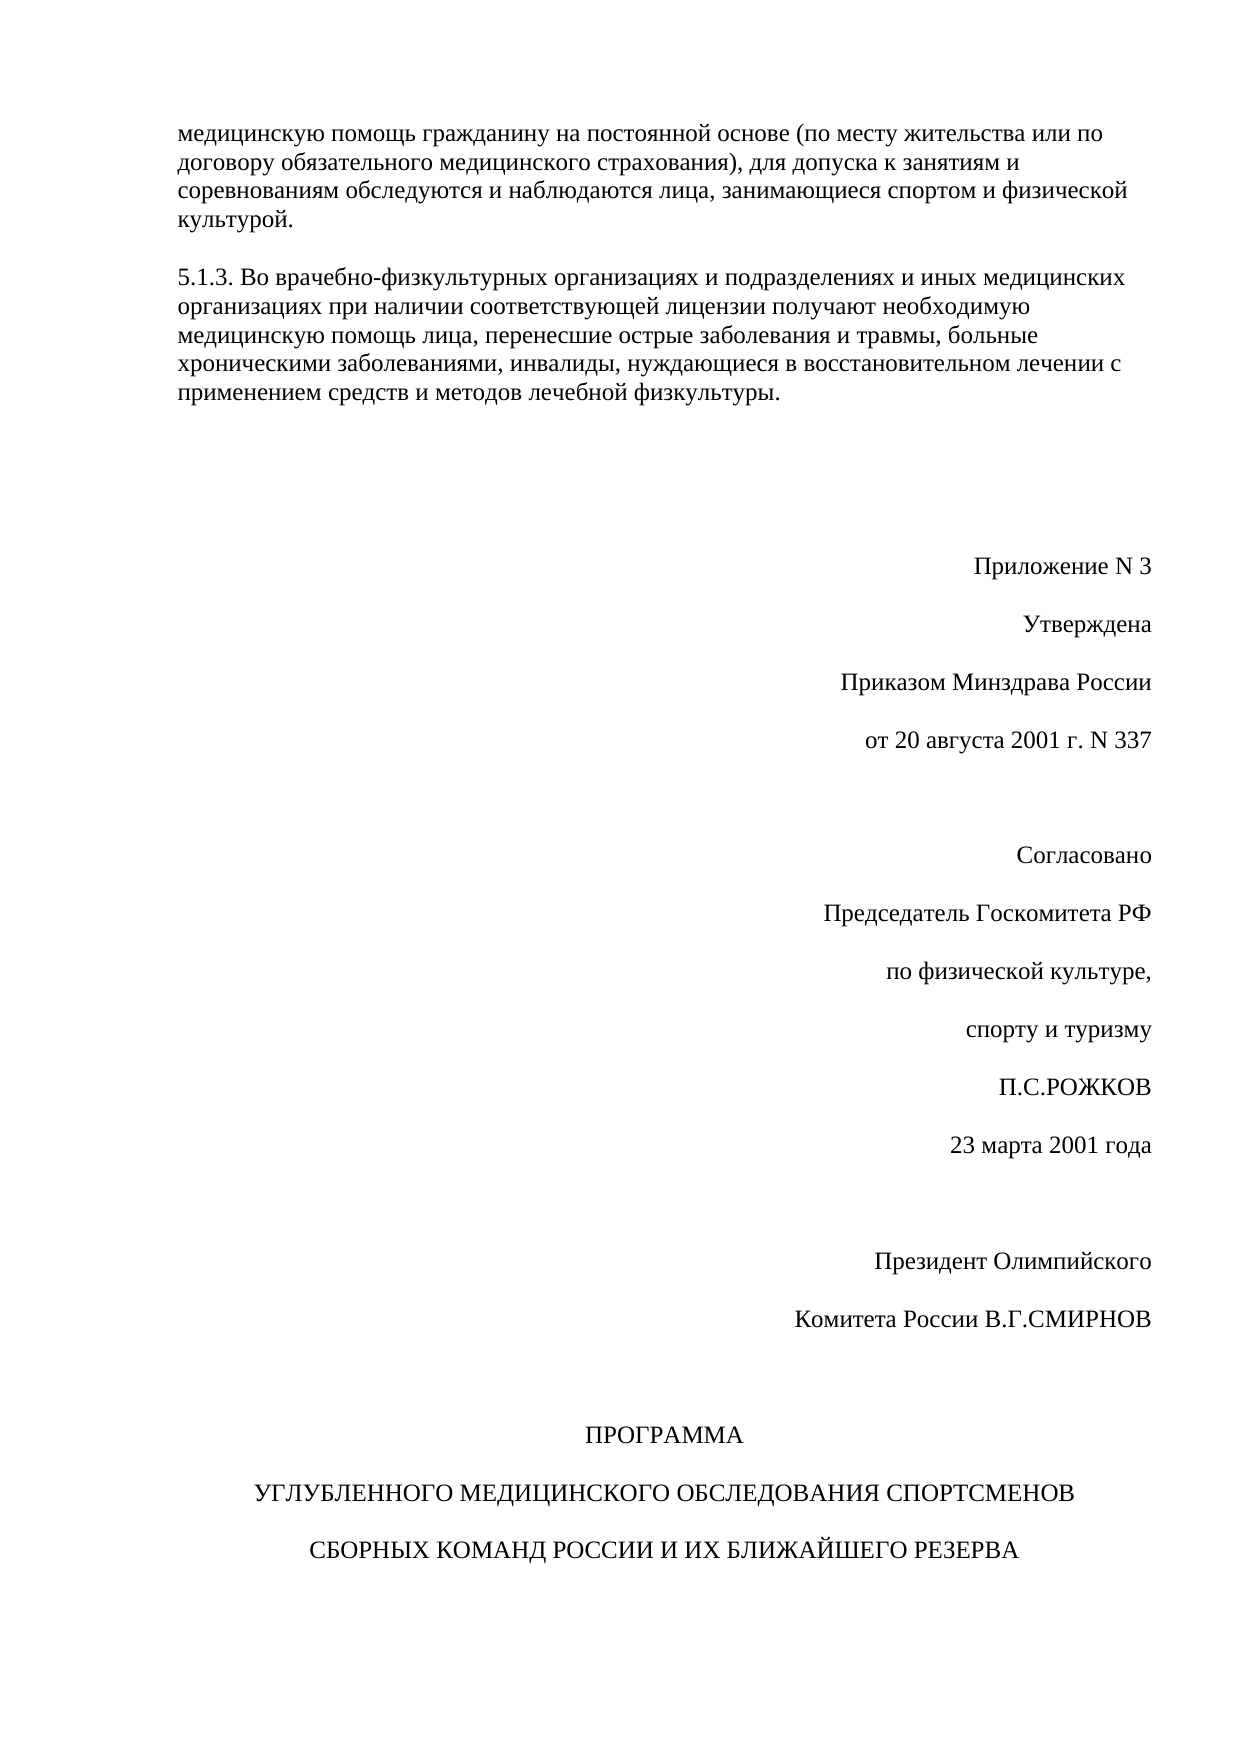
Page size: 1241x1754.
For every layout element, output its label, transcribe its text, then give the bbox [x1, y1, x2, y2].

text 23 марта 2001 года [177, 1130, 1152, 1159]
text от 20 августа 2001 г. N 337 [177, 725, 1152, 753]
text ПРОГРАММА [177, 1420, 1152, 1448]
text по физической культуре, [177, 956, 1152, 985]
text 5.1.3. Во врачебно-физкультурных организациях и подразделениях и иных медицинских организациях при наличии соответствующей лицензии получают необходимую медицинскую помощь лица, перенесшие острые заболевания и травмы, больные хроническими заболеваниями, инвалиды, нуждающиеся в восстановительном лечении с применением средств и методов лечебной физкультуры. [177, 262, 1152, 406]
text Приказом Минздрава России [177, 667, 1152, 696]
text Председатель Госкомитета РФ [177, 898, 1152, 927]
text Комитета России В.Г.СМИРНОВ [177, 1304, 1152, 1333]
text П.С.РОЖКОВ [177, 1072, 1152, 1101]
text УГЛУБЛЕННОГО МЕДИЦИНСКОГО ОБСЛЕДОВАНИЯ СПОРТСМЕНОВ [177, 1478, 1152, 1506]
text Утверждена [177, 609, 1152, 638]
text Приложение N 3 [177, 551, 1152, 580]
text СБОРНЫХ КОМАНД РОССИИ И ИХ БЛИЖАЙШЕГО РЕЗЕРВА [177, 1536, 1152, 1564]
text спорту и туризму [177, 1014, 1152, 1043]
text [177, 118, 1152, 233]
text Согласовано [177, 841, 1152, 869]
text Президент Олимпийского [177, 1246, 1152, 1275]
